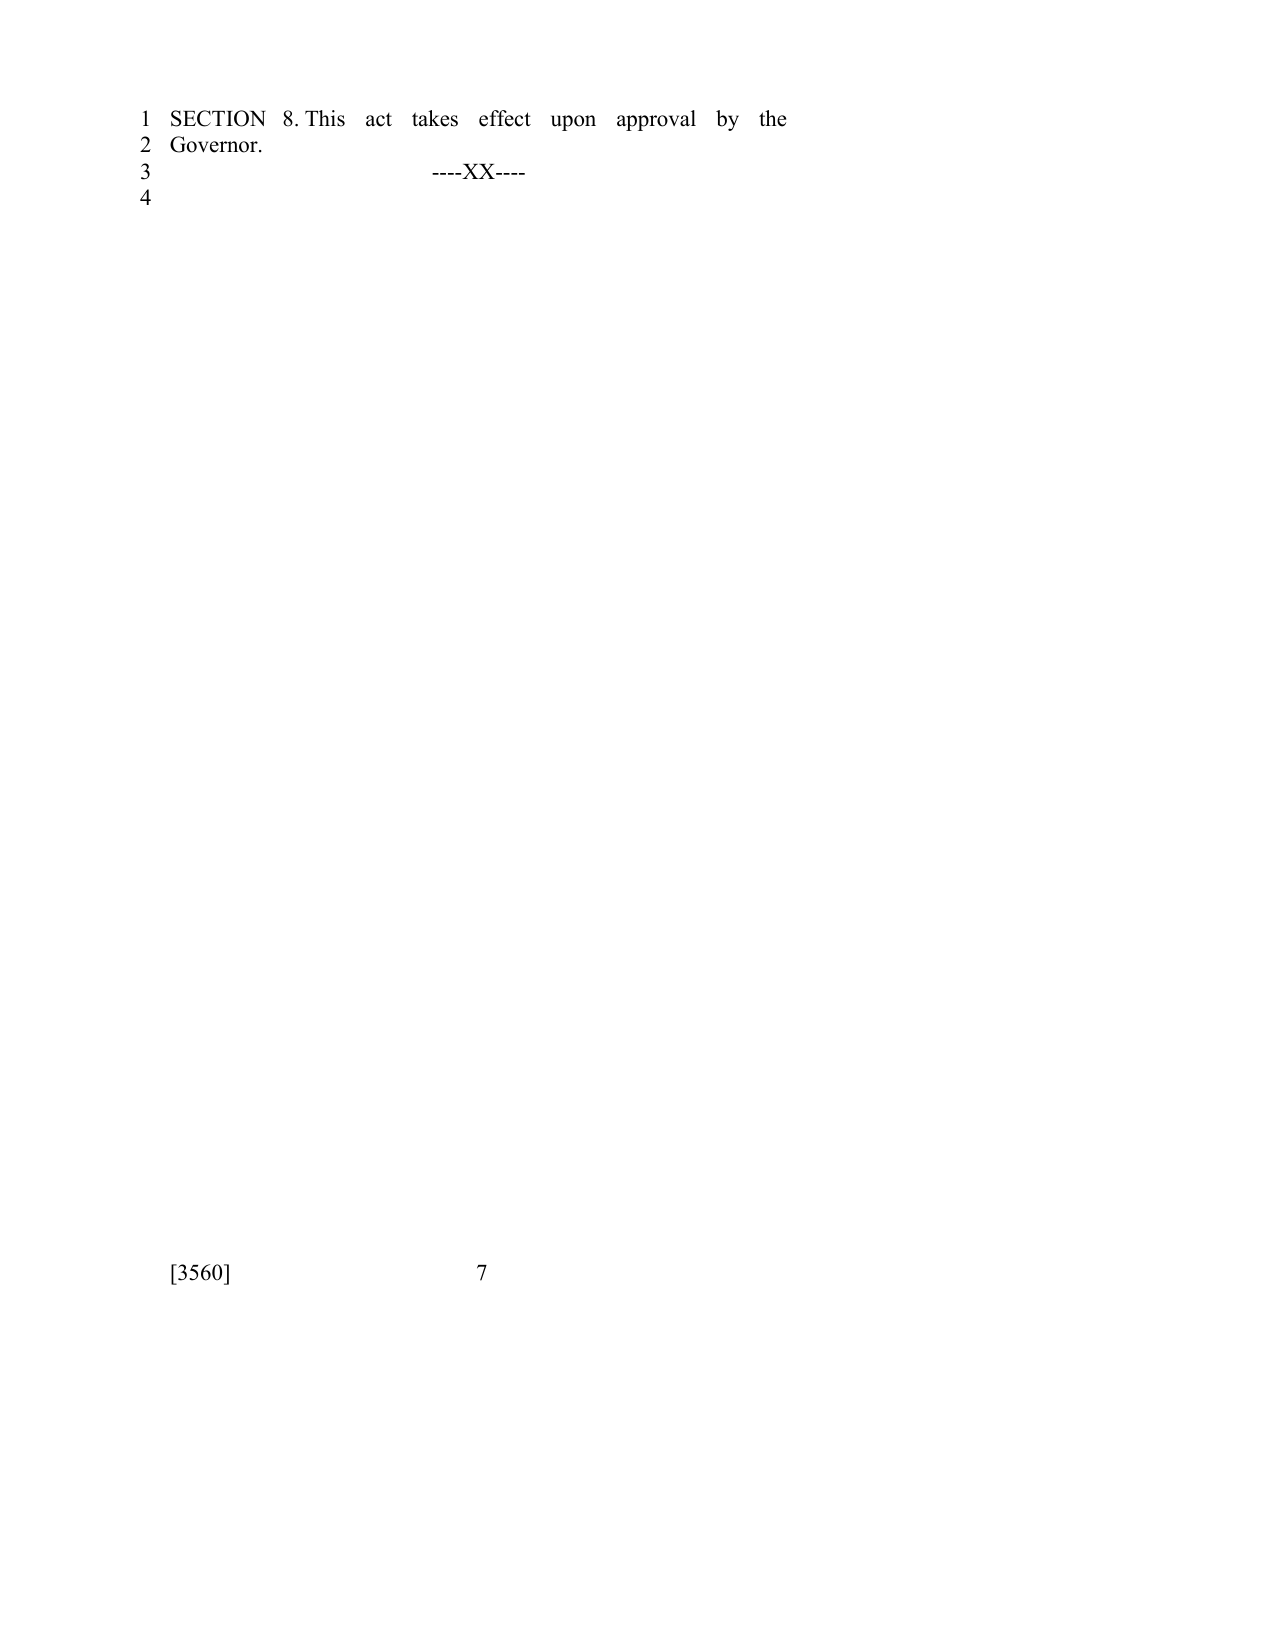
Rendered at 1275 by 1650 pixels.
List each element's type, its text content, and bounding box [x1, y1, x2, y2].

text ----XX---- [169, 158, 787, 184]
text SECTION 8. This act takes effect upon approval by the Governor. [169, 105, 787, 158]
